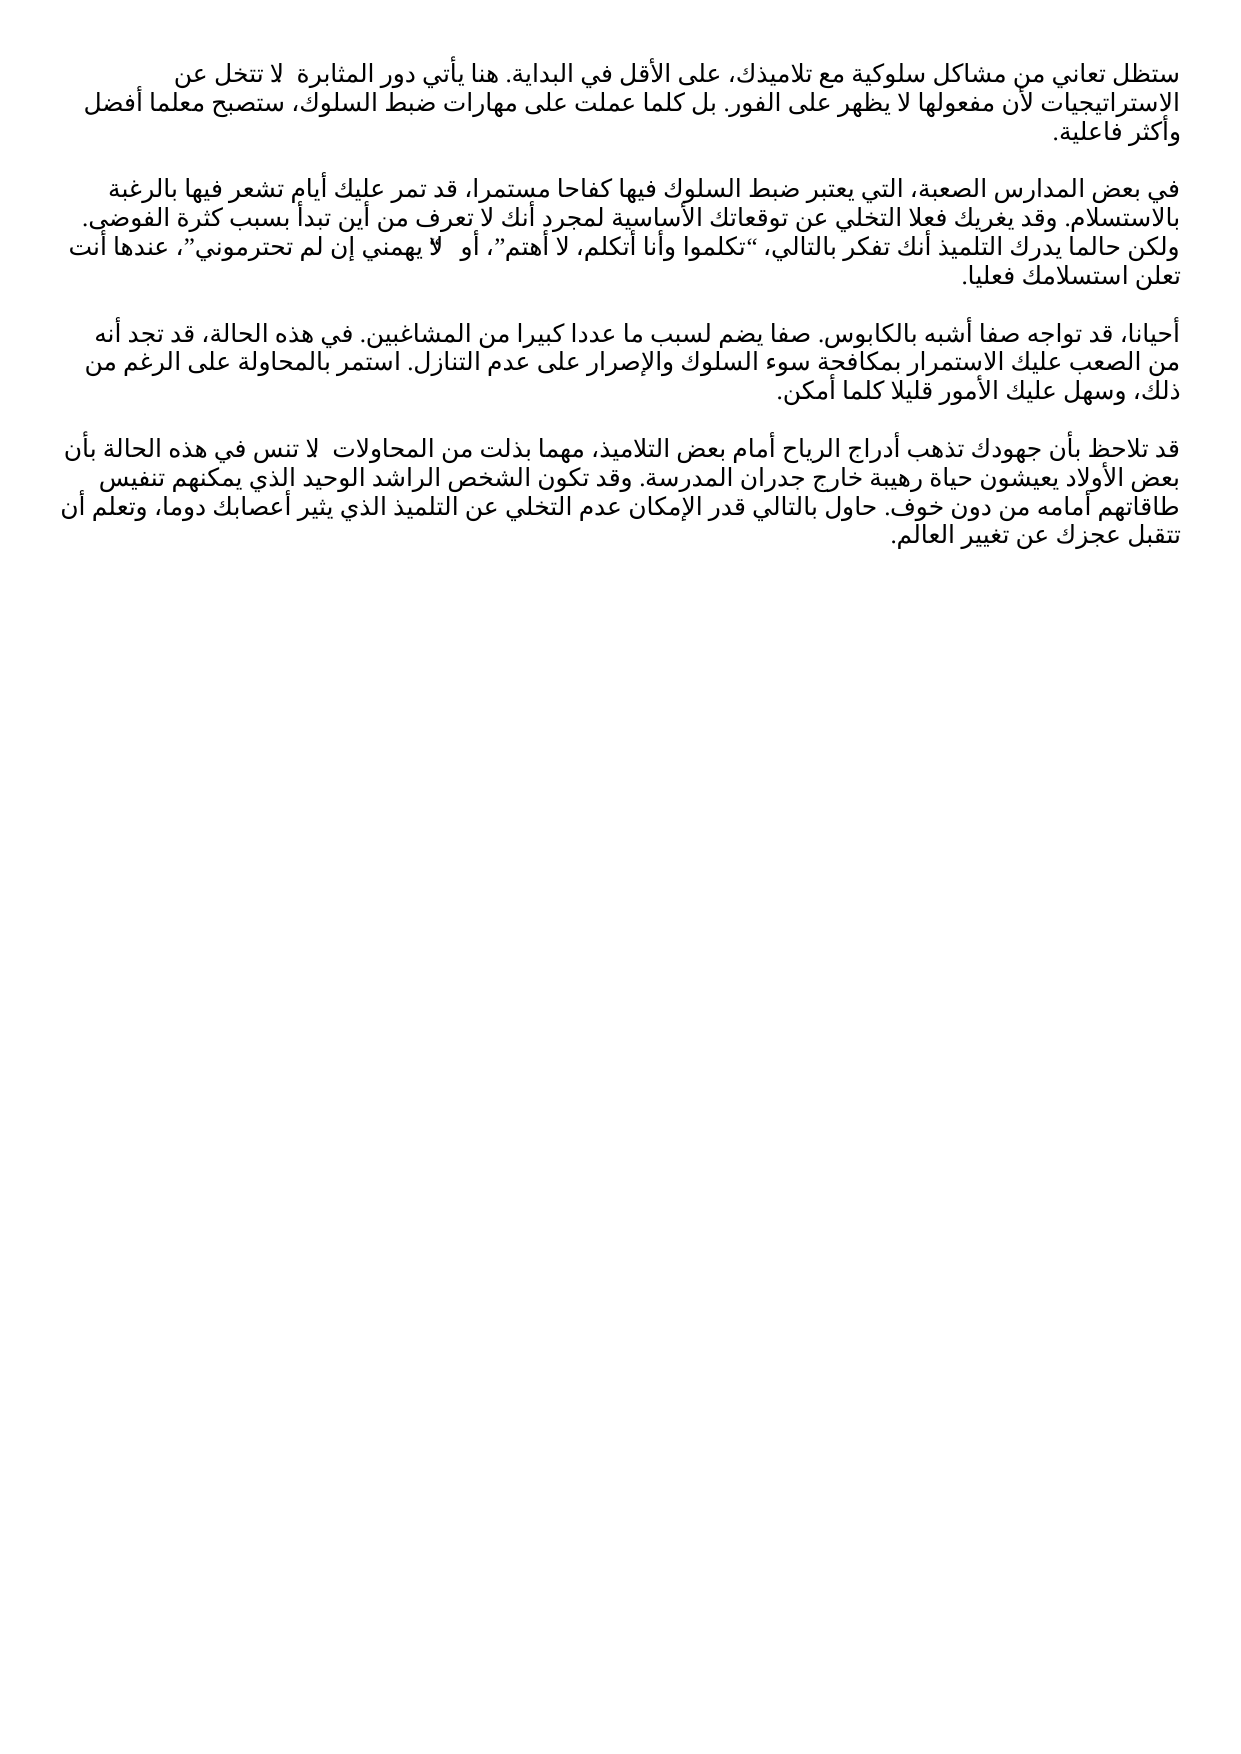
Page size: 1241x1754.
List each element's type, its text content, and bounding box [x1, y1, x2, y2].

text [59, 59, 1181, 145]
text أحيانا، قد تواجه صفا أشبه بالكابوس. صفا يضم لسبب ما عددا كبيرا من المشاغبين. في هذه الحالة، قد تجد أنه من الصعب عليك الاستمرار بمكافحة سوء السلوك والإصرار على عدم التنازل. استمر بالمحاولة على الرغم من ذلك، وسهل عليك الأمور قليلا كلما أمكن. [59, 319, 1181, 405]
text في بعض المدارس الصعبة، التي يعتبر ضبط السلوك فيها كفاحا مستمرا، قد تمر عليك أيام تشعر فيها بالرغبة بالاستسلام. وقد يغريك فعلا التخلي عن توقعاتك الأساسية لمجرد أنك لا تعرف من أين تبدأ بسبب كثرة الفوضى. ولكن حالما يدرك التلميذ أنك تفكر بالتالي، “تكلموا وأنا أتكلم، لا أهتم”، أو “لا يهمني إن لم تحترموني”، عندها أنت تعلن استسلامك فعليا. [59, 174, 1181, 289]
text قد تلاحظ بأن جهودك تذهب أدراج الرياح أمام بعض التلاميذ، مهما بذلت من المحاولات. لا تنس في هذه الحالة بأن بعض الأولاد يعيشون حياة رهيبة خارج جدران المدرسة. وقد تكون الشخص الراشد الوحيد الذي يمكنهم تنفيس طاقاتهم أمامه من دون خوف. حاول بالتالي قدر الإمكان عدم التخلي عن التلميذ الذي يثير أعصابك دوما، وتعلم أن تتقبل عجزك عن تغيير العالم. [59, 434, 1181, 549]
